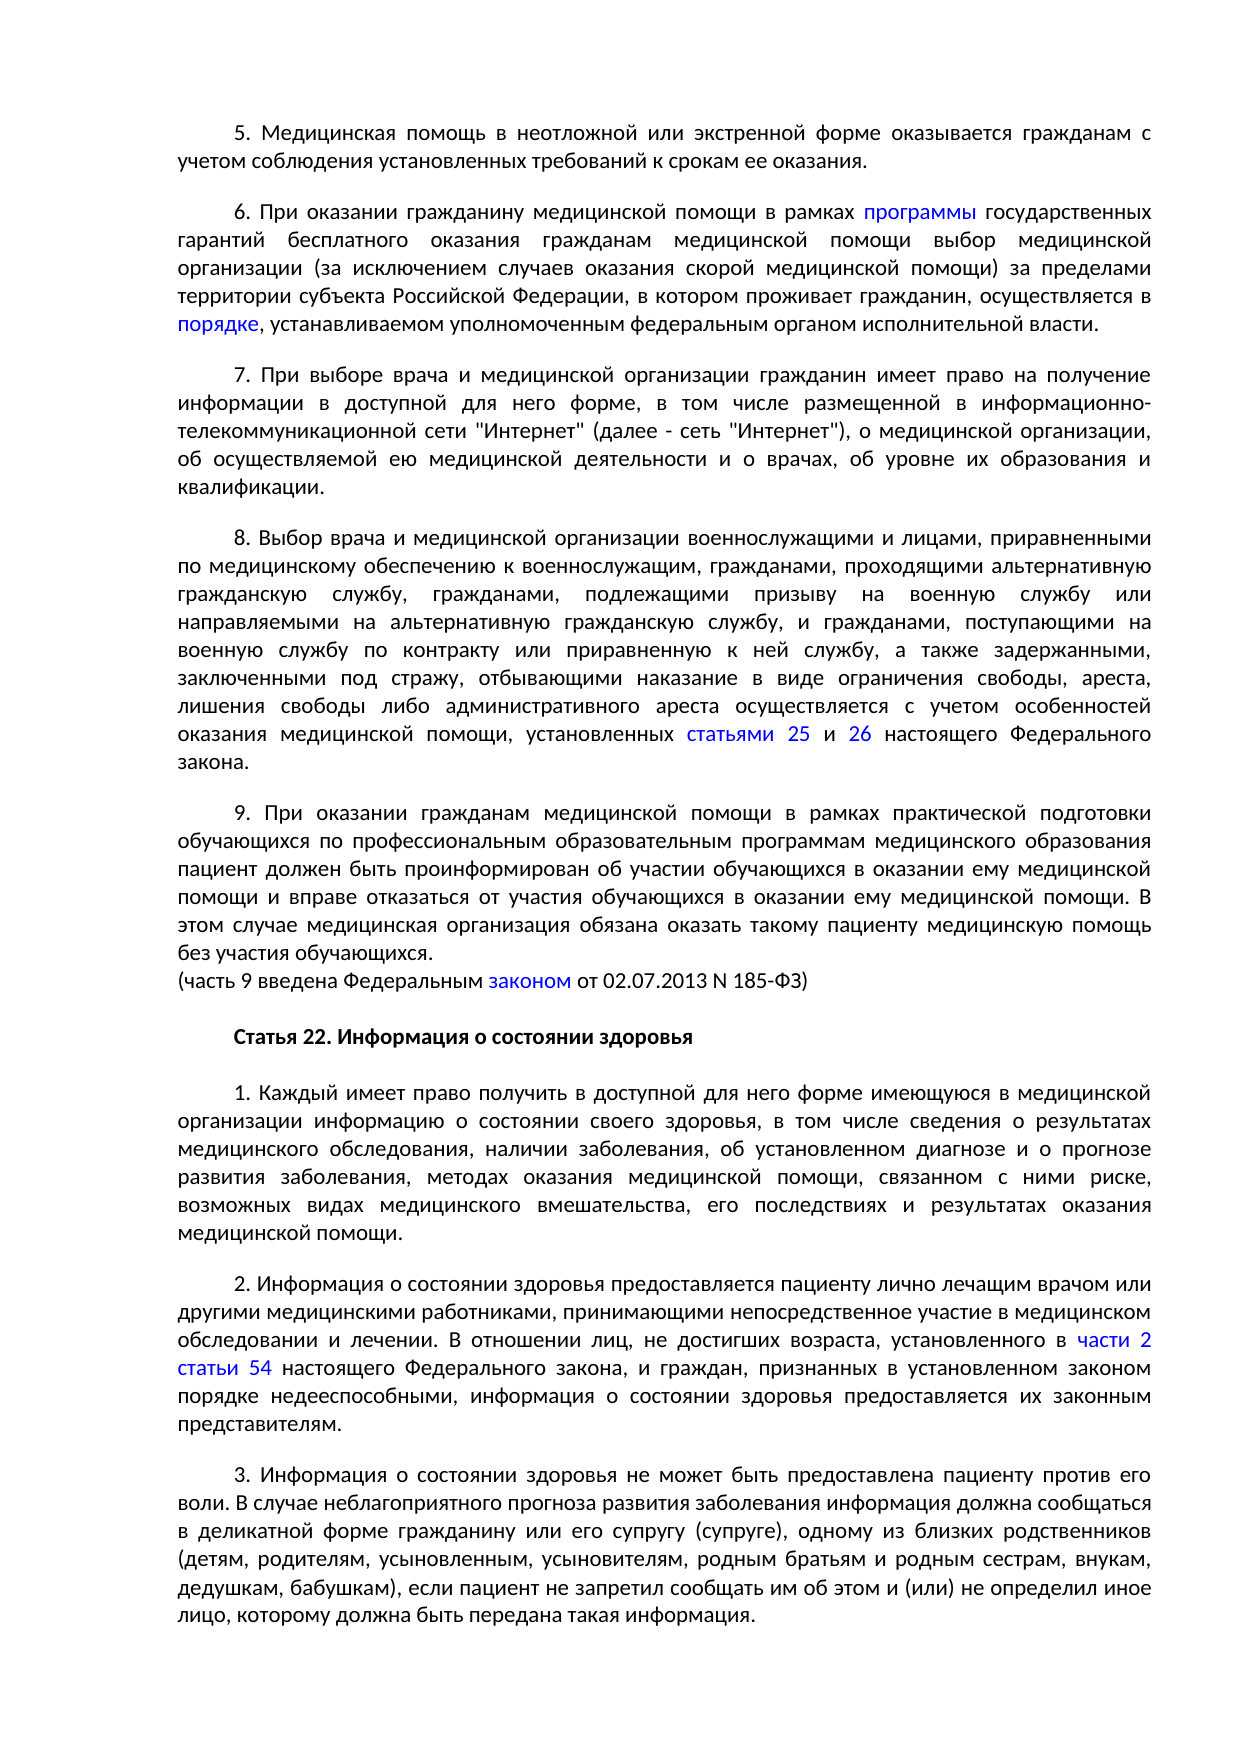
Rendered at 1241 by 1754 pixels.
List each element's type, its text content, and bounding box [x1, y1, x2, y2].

text 8. Выбор врача и медицинской организации военнослужащими и лицами, приравненными по медицинскому обеспечению к военнослужащим, гражданами, проходящими альтернативную гражданскую службу, гражданами, подлежащими призыву на военную службу или направляемыми на альтернативную гражданскую службу, и гражданами, поступающими на военную службу по контракту или приравненную к ней службу, а также задержанными, заключенными под стражу, отбывающими наказание в виде ограничения свободы, ареста, лишения свободы либо административного ареста осуществляется с учетом особенностей оказания медицинской помощи, установленных статьями 25 и 26 настоящего Федерального закона. [177, 523, 1152, 775]
text (часть 9 введена Федеральным законом от 02.07.2013 N 185-ФЗ) [177, 966, 1152, 994]
text 2. Информация о состоянии здоровья предоставляется пациенту лично лечащим врачом или другими медицинскими работниками, принимающими непосредственное участие в медицинском обследовании и лечении. В отношении лиц, не достигших возраста, установленного в части 2 статьи 54 настоящего Федерального закона, и граждан, признанных в установленном законом порядке недееспособными, информация о состоянии здоровья предоставляется их законным представителям. [177, 1269, 1152, 1438]
text 7. При выборе врача и медицинской организации гражданин имеет право на получение информации в доступной для него форме, в том числе размещенной в информационно-телекоммуникационной сети "Интернет" (далее - сеть "Интернет"), о медицинской организации, об осуществляемой ею медицинской деятельности и о врачах, об уровне их образования и квалификации. [177, 360, 1152, 500]
text 3. Информация о состоянии здоровья не может быть предоставлена пациенту против его воли. В случае неблагоприятного прогноза развития заболевания информация должна сообщаться в деликатной форме гражданину или его супругу (супруге), одному из близких родственников (детям, родителям, усыновленным, усыновителям, родным братьям и родным сестрам, внукам, дедушкам, бабушкам), если пациент не запретил сообщать им об этом и (или) не определил иное лицо, которому должна быть передана такая информация. [177, 1461, 1152, 1629]
title Статья 22. Информация о состоянии здоровья [177, 1022, 1152, 1050]
text 9. При оказании гражданам медицинской помощи в рамках практической подготовки обучающихся по профессиональным образовательным программам медицинского образования пациент должен быть проинформирован об участии обучающихся в оказании ему медицинской помощи и вправе отказаться от участия обучающихся в оказании ему медицинской помощи. В этом случае медицинская организация обязана оказать такому пациенту медицинскую помощь без участия обучающихся. [177, 798, 1152, 966]
text 5. Медицинская помощь в неотложной или экстренной форме оказывается гражданам с учетом соблюдения установленных требований к срокам ее оказания. [177, 118, 1152, 174]
text 1. Каждый имеет право получить в доступной для него форме имеющуюся в медицинской организации информацию о состоянии своего здоровья, в том числе сведения о результатах медицинского обследования, наличии заболевания, об установленном диагнозе и о прогнозе развития заболевания, методах оказания медицинской помощи, связанном с ними риске, возможных видах медицинского вмешательства, его последствиях и результатах оказания медицинской помощи. [177, 1078, 1152, 1247]
text 6. При оказании гражданину медицинской помощи в рамках программы государственных гарантий бесплатного оказания гражданам медицинской помощи выбор медицинской организации (за исключением случаев оказания скорой медицинской помощи) за пределами территории субъекта Российской Федерации, в котором проживает гражданин, осуществляется в порядке, устанавливаемом уполномоченным федеральным органом исполнительной власти. [177, 197, 1152, 337]
